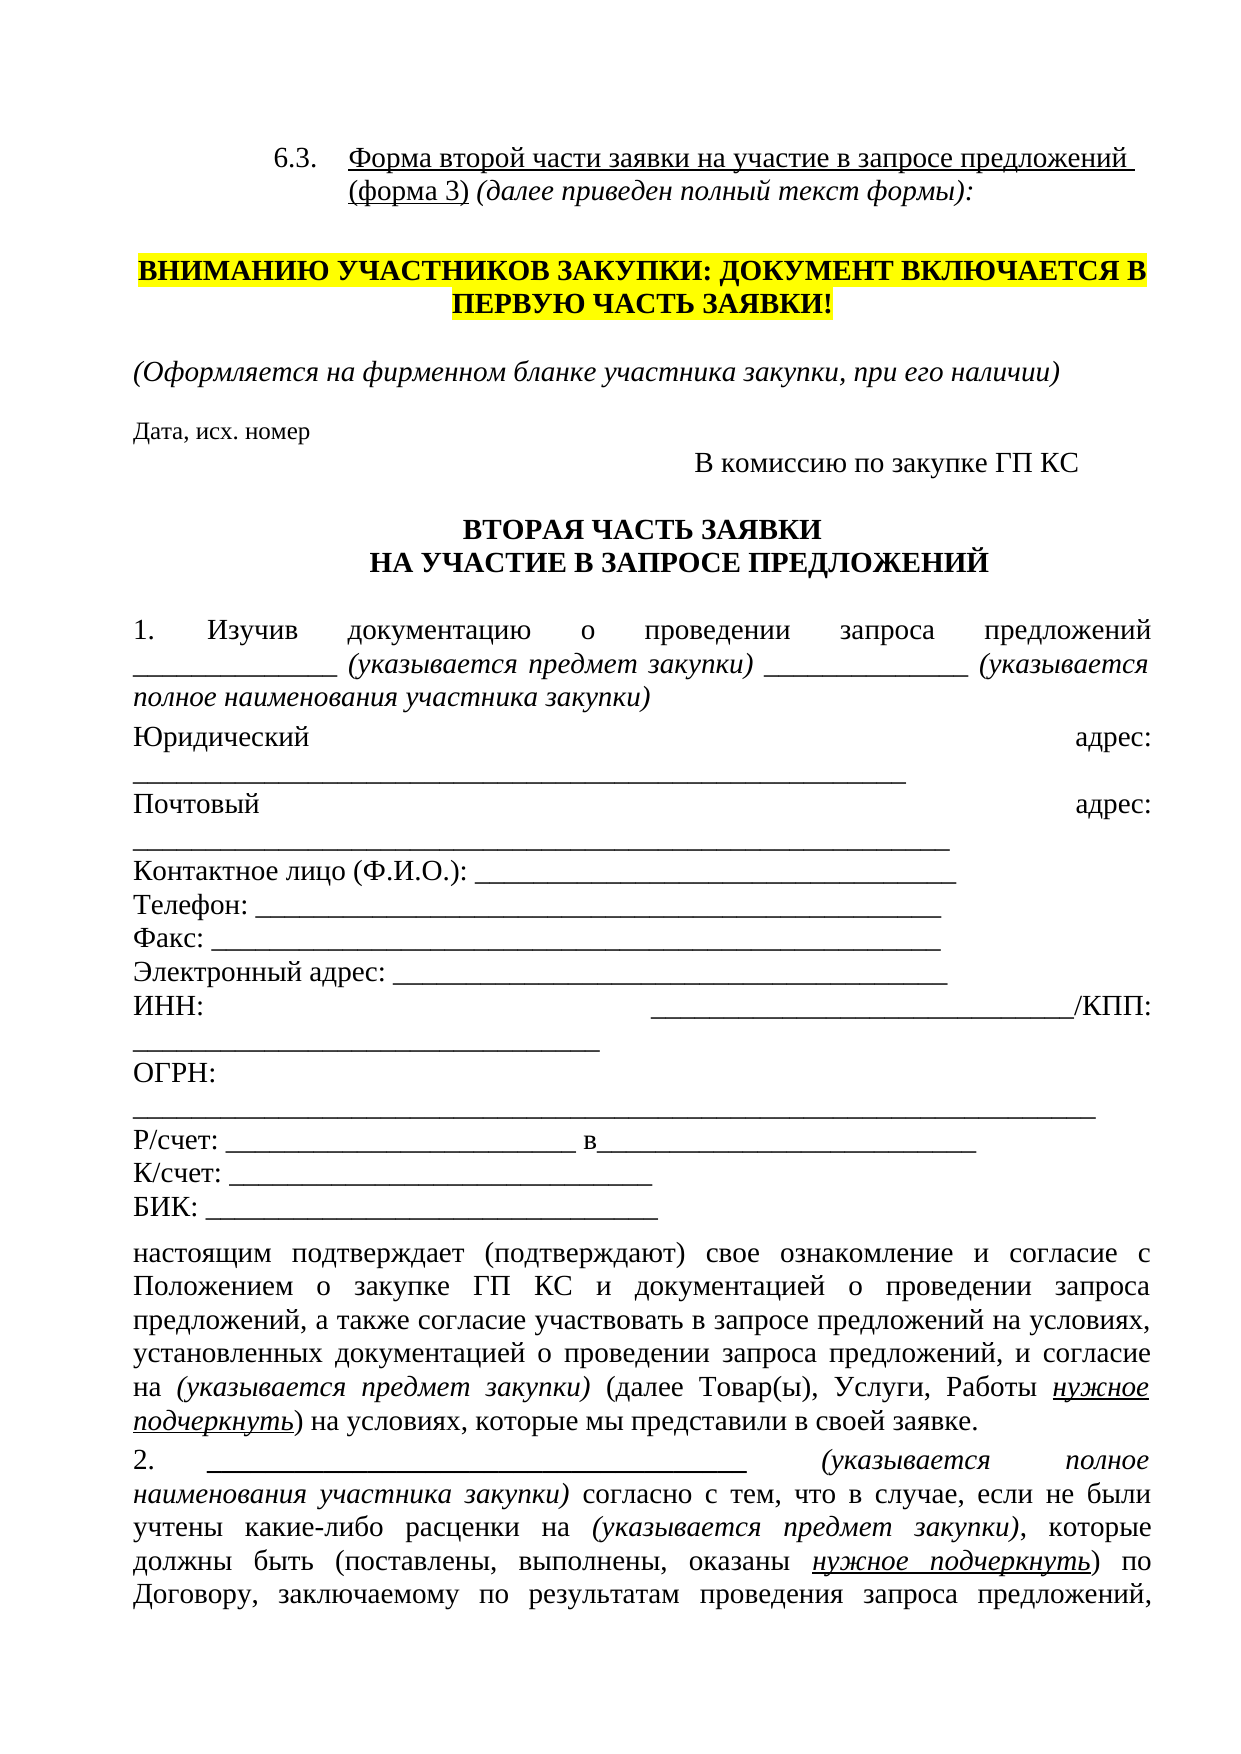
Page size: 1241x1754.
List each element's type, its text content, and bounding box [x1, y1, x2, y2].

text Электронный адрес: ______________________________________ [133, 954, 1152, 988]
text НА УЧАСТИЕ В ЗАПРОСЕ ПРЕДЛОЖЕНИЙ [133, 545, 1152, 579]
list Форма второй части заявки на участие в запросе предложений (форма 3) (далее приведен полный текст формы): [273, 140, 1152, 207]
text Дата, исх. номер [133, 416, 1152, 445]
text настоящим подтверждает (подтверждают) свое ознакомление и согласие с Положением о закупке ГП КС и документацией о проведении запроса предложений, а также согласие участвовать в запросе предложений на условиях, установленных документацией о проведении запроса предложений, и согласие на (указывается предмет закупки) (далее Товар(ы), Услуги, Работы нужное подчеркнуть) на условиях, которые мы представили в своей заявке. [133, 1235, 1152, 1436]
text ОГРН: __________________________________________________________________ [133, 1055, 1152, 1122]
text БИК: _______________________________ [133, 1189, 1161, 1222]
text ВТОРАЯ ЧАСТЬ ЗАЯВКИ [133, 512, 1152, 545]
text Контактное лицо (Ф.И.О.): _________________________________ [133, 853, 1152, 887]
list Изучив документацию о проведении запроса предложений ______________ (указывается предмет закупки) ______________ (указывается полное наименования участника закупки) [133, 612, 1152, 713]
text ВНИМАНИЮ УЧАСТНИКОВ ЗАКУПКИ: ДОКУМЕНТ ВКЛЮЧАЕТСЯ В ПЕРВУЮ ЧАСТЬ ЗАЯВКИ! [133, 253, 452, 320]
text (Оформляется на фирменном бланке участника закупки, при его наличии) [133, 354, 1152, 387]
text ИНН: _____________________________/КПП: ________________________________ [133, 988, 1152, 1055]
text Почтовый адрес: ________________________________________________________ [133, 786, 1152, 853]
text В комиссию по закупке ГП КС [694, 445, 1152, 478]
text Факс: __________________________________________________ [133, 921, 1152, 954]
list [133, 1442, 1152, 1610]
text Р/счет: ________________________ в__________________________ [133, 1122, 1152, 1155]
text ВНИМАНИЮ УЧАСТНИКОВ ЗАКУПКИ: ДОКУМЕНТ ВКЛЮЧАЕТСЯ В ПЕРВУЮ ЧАСТЬ ЗАЯВКИ! [833, 253, 1152, 320]
text К/счет: _____________________________ [133, 1155, 1152, 1189]
text Телефон: _______________________________________________ [133, 887, 1152, 921]
text Юридический адрес: _____________________________________________________ [133, 719, 1152, 786]
